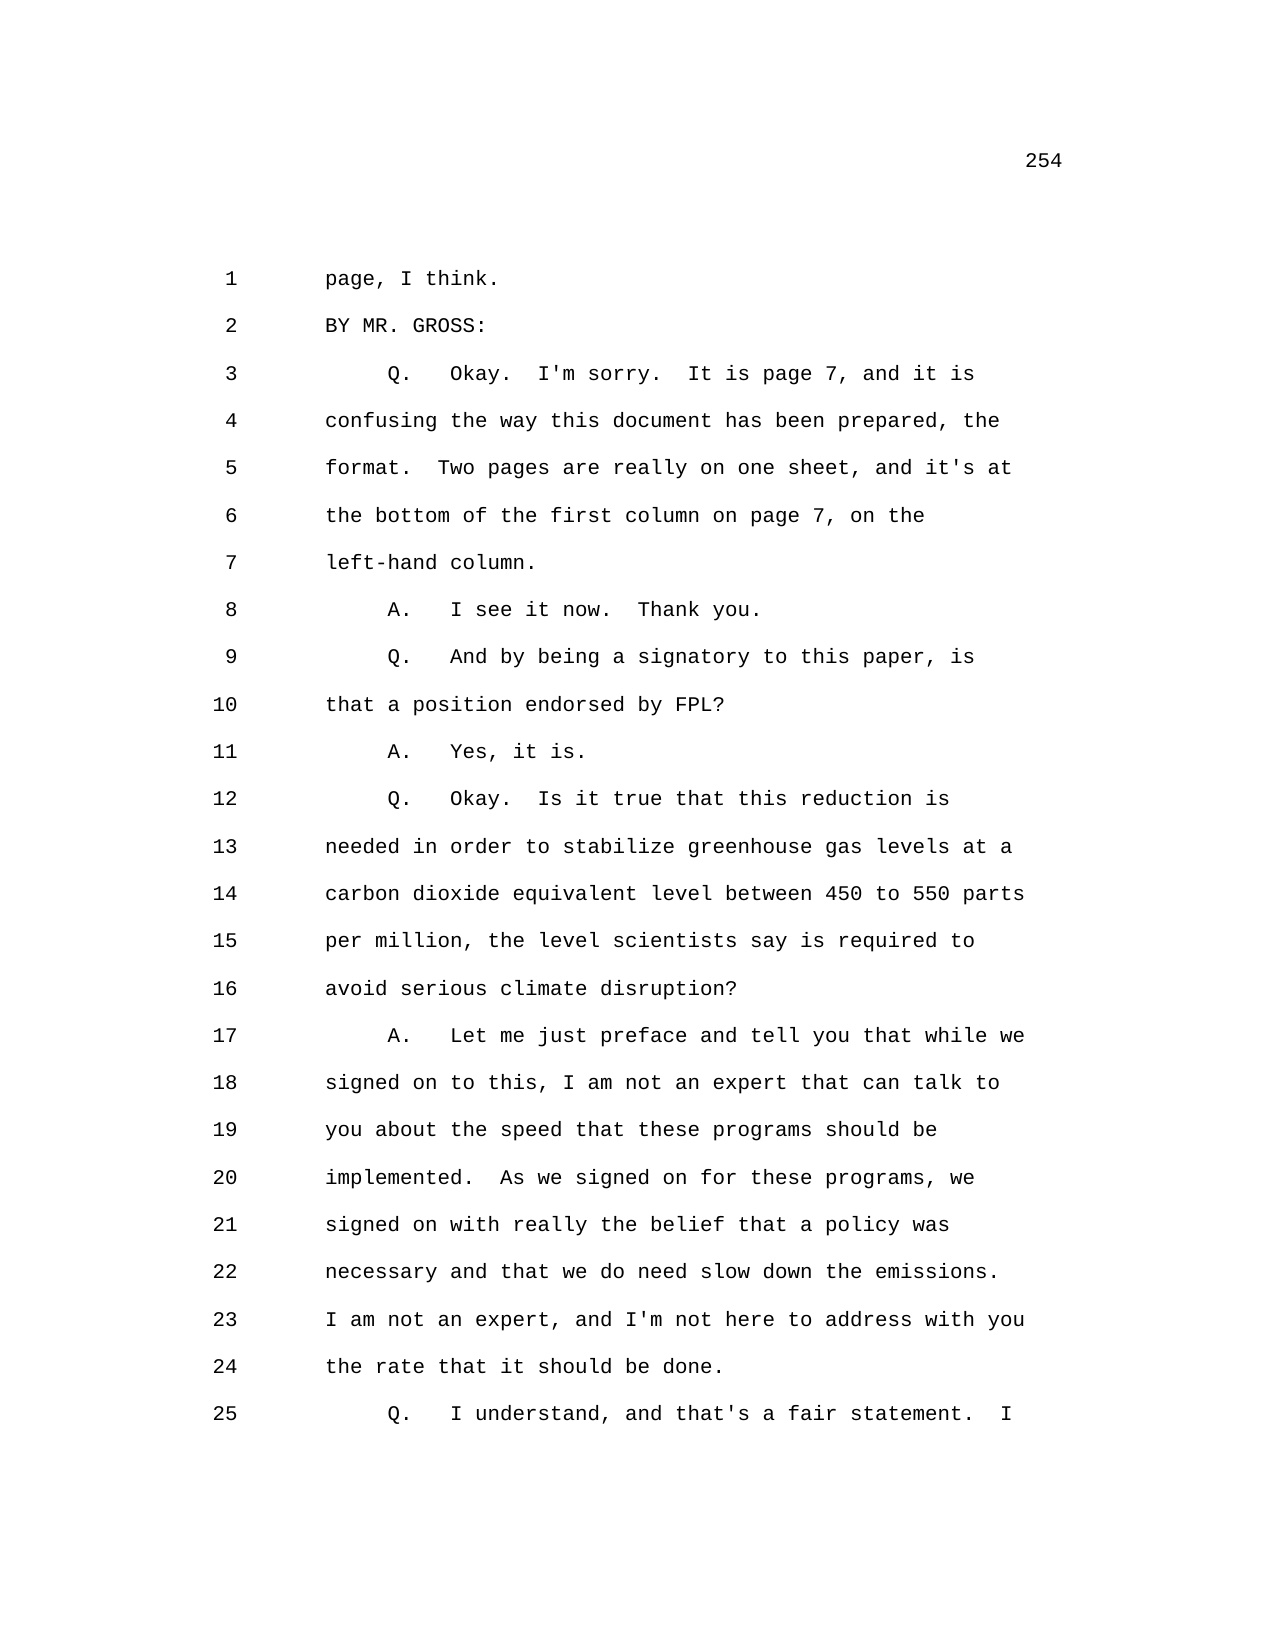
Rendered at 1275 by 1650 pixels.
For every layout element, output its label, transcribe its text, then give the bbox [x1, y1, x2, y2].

text 6 the bottom of the first column on page 7, on the [137, 505, 1138, 528]
text 23 I am not an expert, and I'm not here to address with you [137, 1309, 1138, 1332]
text 20 implemented. As we signed on for these programs, we [137, 1167, 1138, 1190]
text 13 needed in order to stabilize greenhouse gas levels at a [137, 836, 1138, 859]
text 8 A. I see it now. Thank you. [137, 599, 1138, 623]
text 9 Q. And by being a signatory to this paper, is [137, 647, 1138, 670]
text 24 the rate that it should be done. [137, 1356, 1138, 1379]
text 15 per million, the level scientists say is required to [137, 930, 1138, 954]
text 14 carbon dioxide equivalent level between 450 to 550 parts [137, 883, 1138, 907]
text 7 left-hand column. [137, 552, 1138, 576]
text 25 Q. I understand, and that's a fair statement. I [137, 1403, 1138, 1427]
text 10 that a position endorsed by FPL? [137, 694, 1138, 717]
text 254 [137, 150, 1138, 174]
text 11 A. Yes, it is. [137, 741, 1138, 765]
text 21 signed on with really the belief that a policy was [137, 1214, 1138, 1238]
text 18 signed on to this, I am not an expert that can talk to [137, 1072, 1138, 1096]
text 5 format. Two pages are really on one sheet, and it's at [137, 457, 1138, 481]
text 2 BY MR. GROSS: [137, 316, 1138, 339]
text 22 necessary and that we do need slow down the emissions. [137, 1261, 1138, 1285]
text 4 confusing the way this document has been prepared, the [137, 410, 1138, 434]
text 12 Q. Okay. Is it true that this reduction is [137, 788, 1138, 812]
text 3 Q. Okay. I'm sorry. It is page 7, and it is [137, 363, 1138, 386]
text 16 avoid serious climate disruption? [137, 978, 1138, 1001]
text 17 A. Let me just preface and tell you that while we [137, 1025, 1138, 1048]
text 19 you about the speed that these programs should be [137, 1119, 1138, 1143]
text 1 page, I think. [137, 268, 1138, 292]
